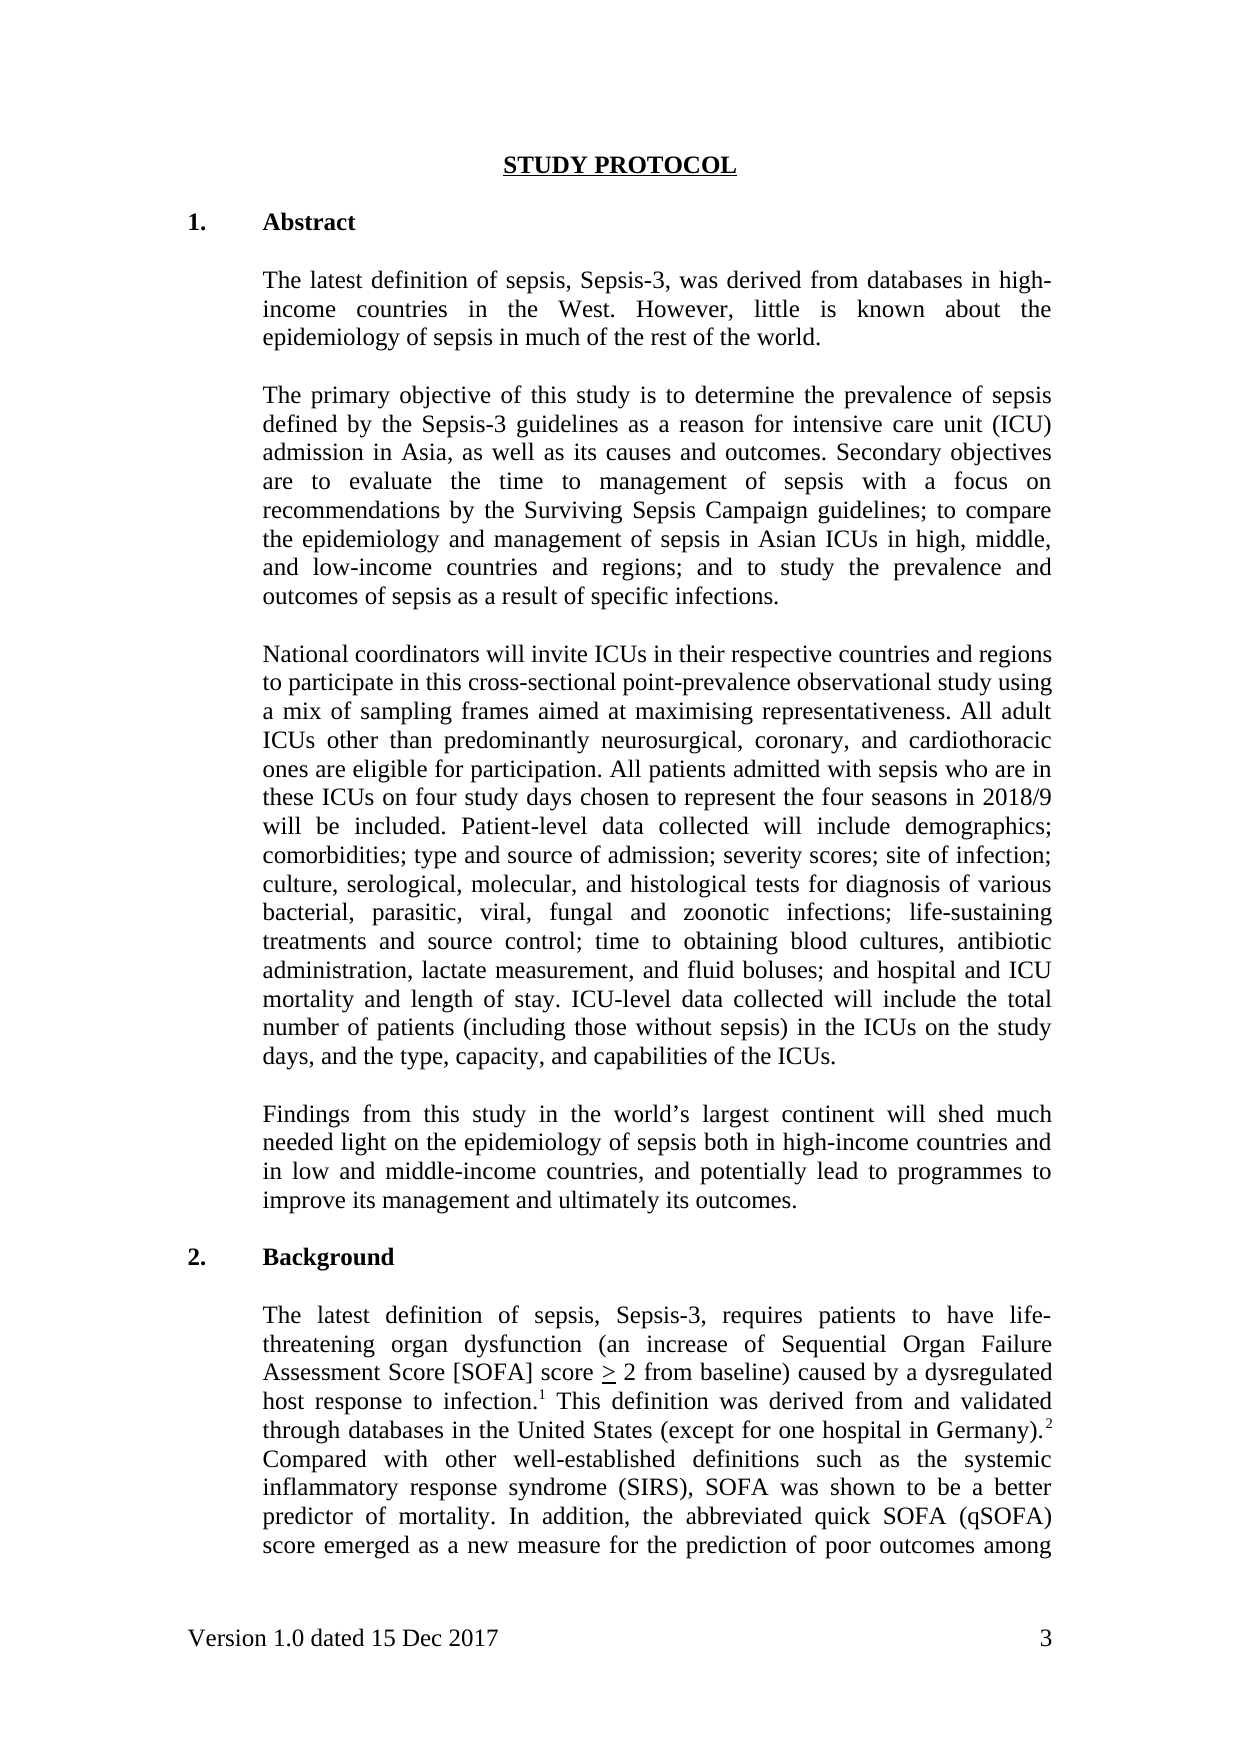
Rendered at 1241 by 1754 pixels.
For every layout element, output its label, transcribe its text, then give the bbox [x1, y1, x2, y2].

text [262, 1300, 1053, 1559]
list National coordinators will invite ICUs in their respective countries and regions to participate in this cross-sectional point-prevalence observational study using a mix of sampling frames aimed at maximising representativeness. All adult ICUs other than predominantly neurosurgical, coronary, and cardiothoracic ones are eligible for participation. All patients admitted with sepsis who are in these ICUs on four study days chosen to represent the four seasons in 2018/9 will be included. Patient-level data collected will include demographics; comorbidities; type and source of admission; severity scores; site of infection; culture, serological, molecular, and histological tests for diagnosis of various bacterial, parasitic, viral, fungal and zoonotic infections; life-sustaining treatments and source control; time to obtaining blood cultures, antibiotic administration, lactate measurement, and fluid boluses; and hospital and ICU mortality and length of stay. ICU-level data collected will include the total number of patients (including those without sepsis) in the ICUs on the study days, and the type, capacity, and capabilities of the ICUs. [262, 639, 1053, 1070]
list Abstract [187, 207, 1053, 236]
text The primary objective of this study is to determine the prevalence of sepsis defined by the Sepsis-3 guidelines as a reason for intensive care unit (ICU) admission in Asia, as well as its causes and outcomes. Secondary objectives are to evaluate the time to management of sepsis with a focus on recommendations by the Surviving Sepsis Campaign guidelines; to compare the epidemiology and management of sepsis in Asian ICUs in high, middle, and low-income countries and regions; and to study the prevalence and outcomes of sepsis as a result of specific infections. [262, 380, 1053, 610]
list Findings from this study in the world’s largest continent will shed much needed light on the epidemiology of sepsis both in high-income countries and in low and middle-income countries, and potentially lead to programmes to improve its management and ultimately its outcomes. [262, 1099, 1053, 1214]
text STUDY PROTOCOL [187, 150, 1053, 179]
list The latest definition of sepsis, Sepsis-3, was derived from databases in high-income countries in the West. However, little is known about the epidemiology of sepsis in much of the rest of the world. [262, 265, 1053, 351]
list Background [187, 1242, 1053, 1271]
